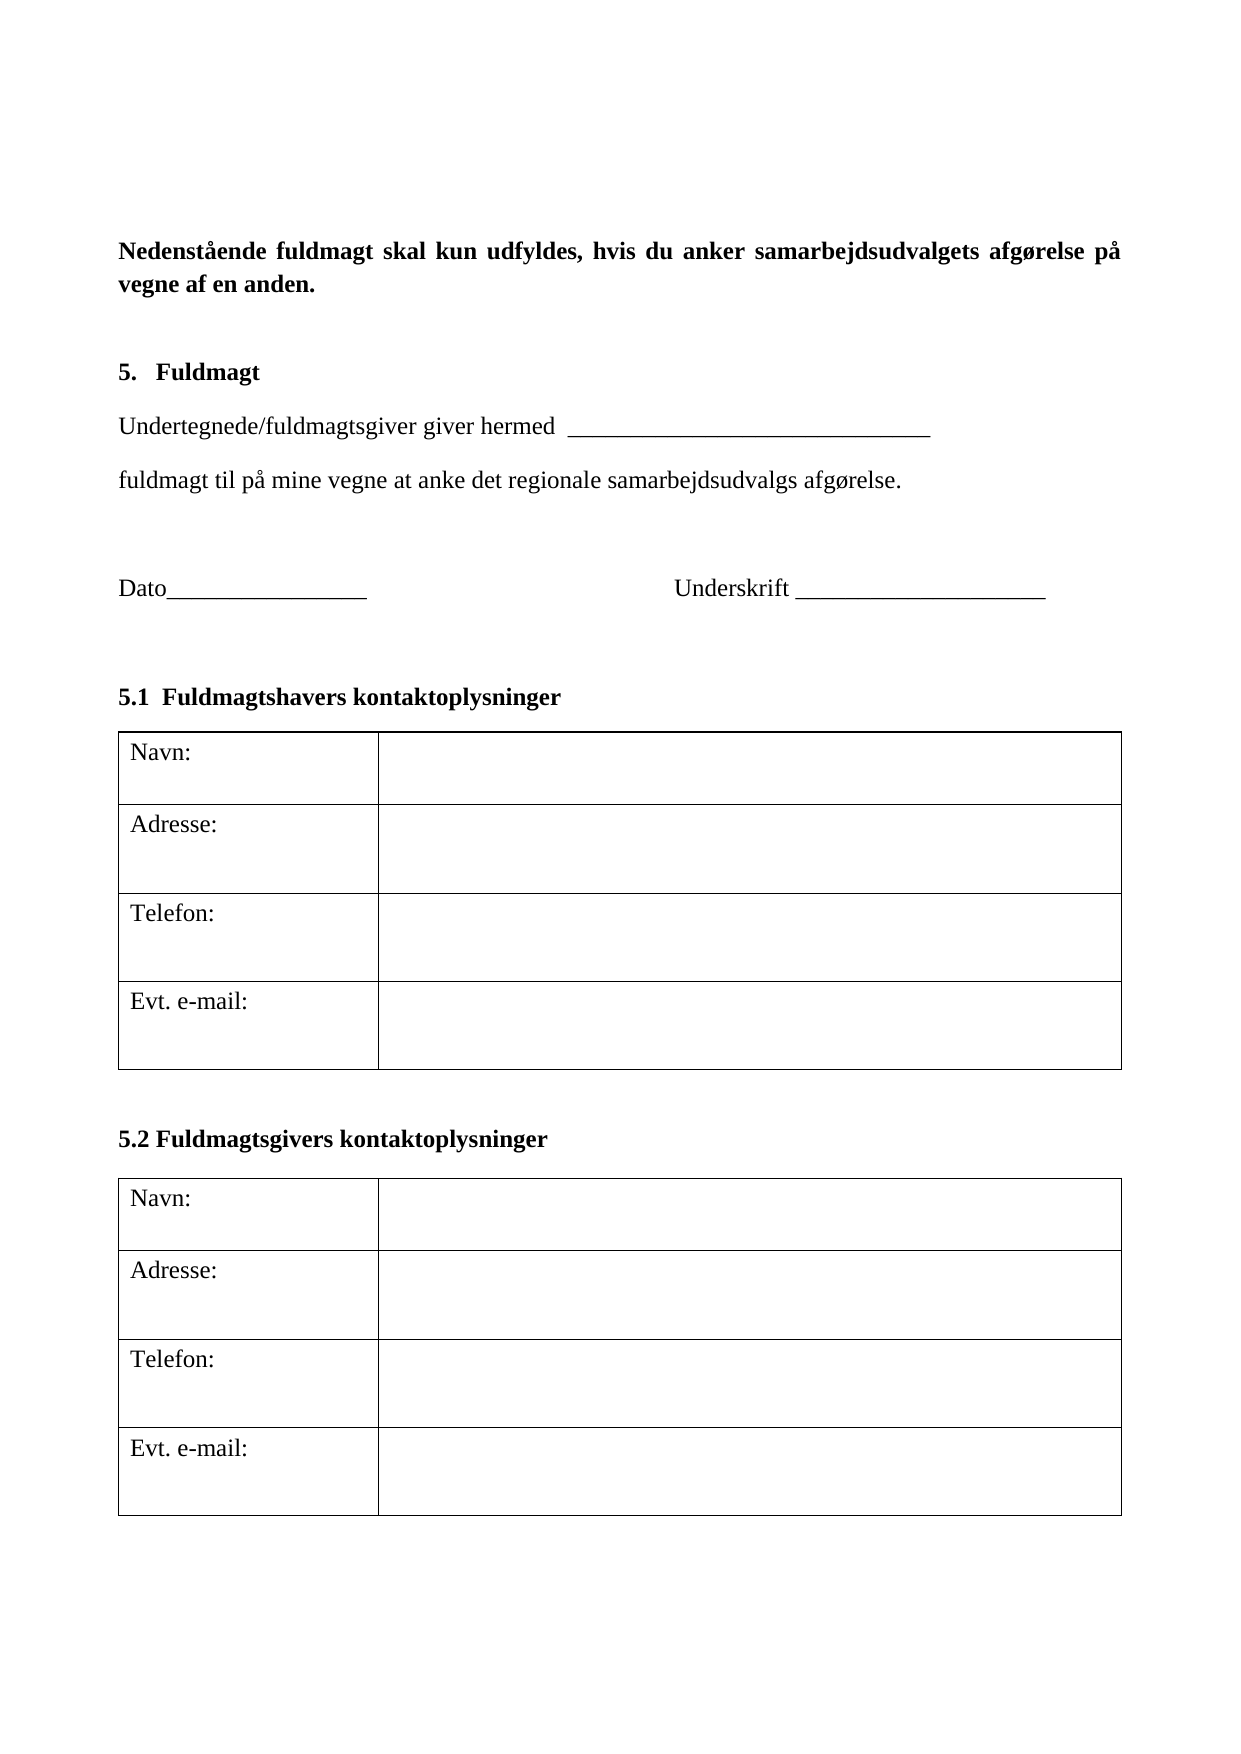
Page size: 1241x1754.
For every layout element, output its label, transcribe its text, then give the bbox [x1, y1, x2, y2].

table_cell Telefon: [119, 894, 378, 981]
table_header Navn: [119, 1179, 378, 1250]
text fuldmagt til på mine vegne at anke det regionale samarbejdsudvalgs afgørelse. [118, 461, 1122, 494]
text 5.1 Fuldmagtshavers kontaktoplysninger [118, 677, 1122, 711]
table_header [379, 1179, 1121, 1250]
table_cell Adresse: [119, 805, 378, 893]
list Fuldmagt [118, 352, 1122, 386]
text 5.2 Fuldmagtsgivers kontaktoplysninger [118, 1124, 1122, 1152]
table_cell [379, 1251, 1121, 1339]
table_cell [379, 1340, 1121, 1427]
table_header [379, 733, 1121, 803]
table_cell [379, 805, 1121, 893]
table_cell [379, 982, 1121, 1069]
table_cell Adresse: [119, 1251, 378, 1339]
table_cell [379, 894, 1121, 981]
table_cell [379, 1428, 1121, 1515]
table_header Navn: [119, 733, 378, 803]
table_cell Evt. e-mail: [119, 1428, 378, 1515]
text Undertegnede/fuldmagtsgiver giver hermed _____________________________ [118, 406, 1122, 440]
text Nedenstående fuldmagt skal kun udfyldes, hvis du anker samarbejdsudvalgets afgørelse på vegne af en anden. [118, 231, 1122, 298]
text Dato________________ Underskrift ____________________ [118, 569, 1122, 602]
table_cell Evt. e-mail: [119, 982, 378, 1069]
table_cell Telefon: [119, 1340, 378, 1427]
